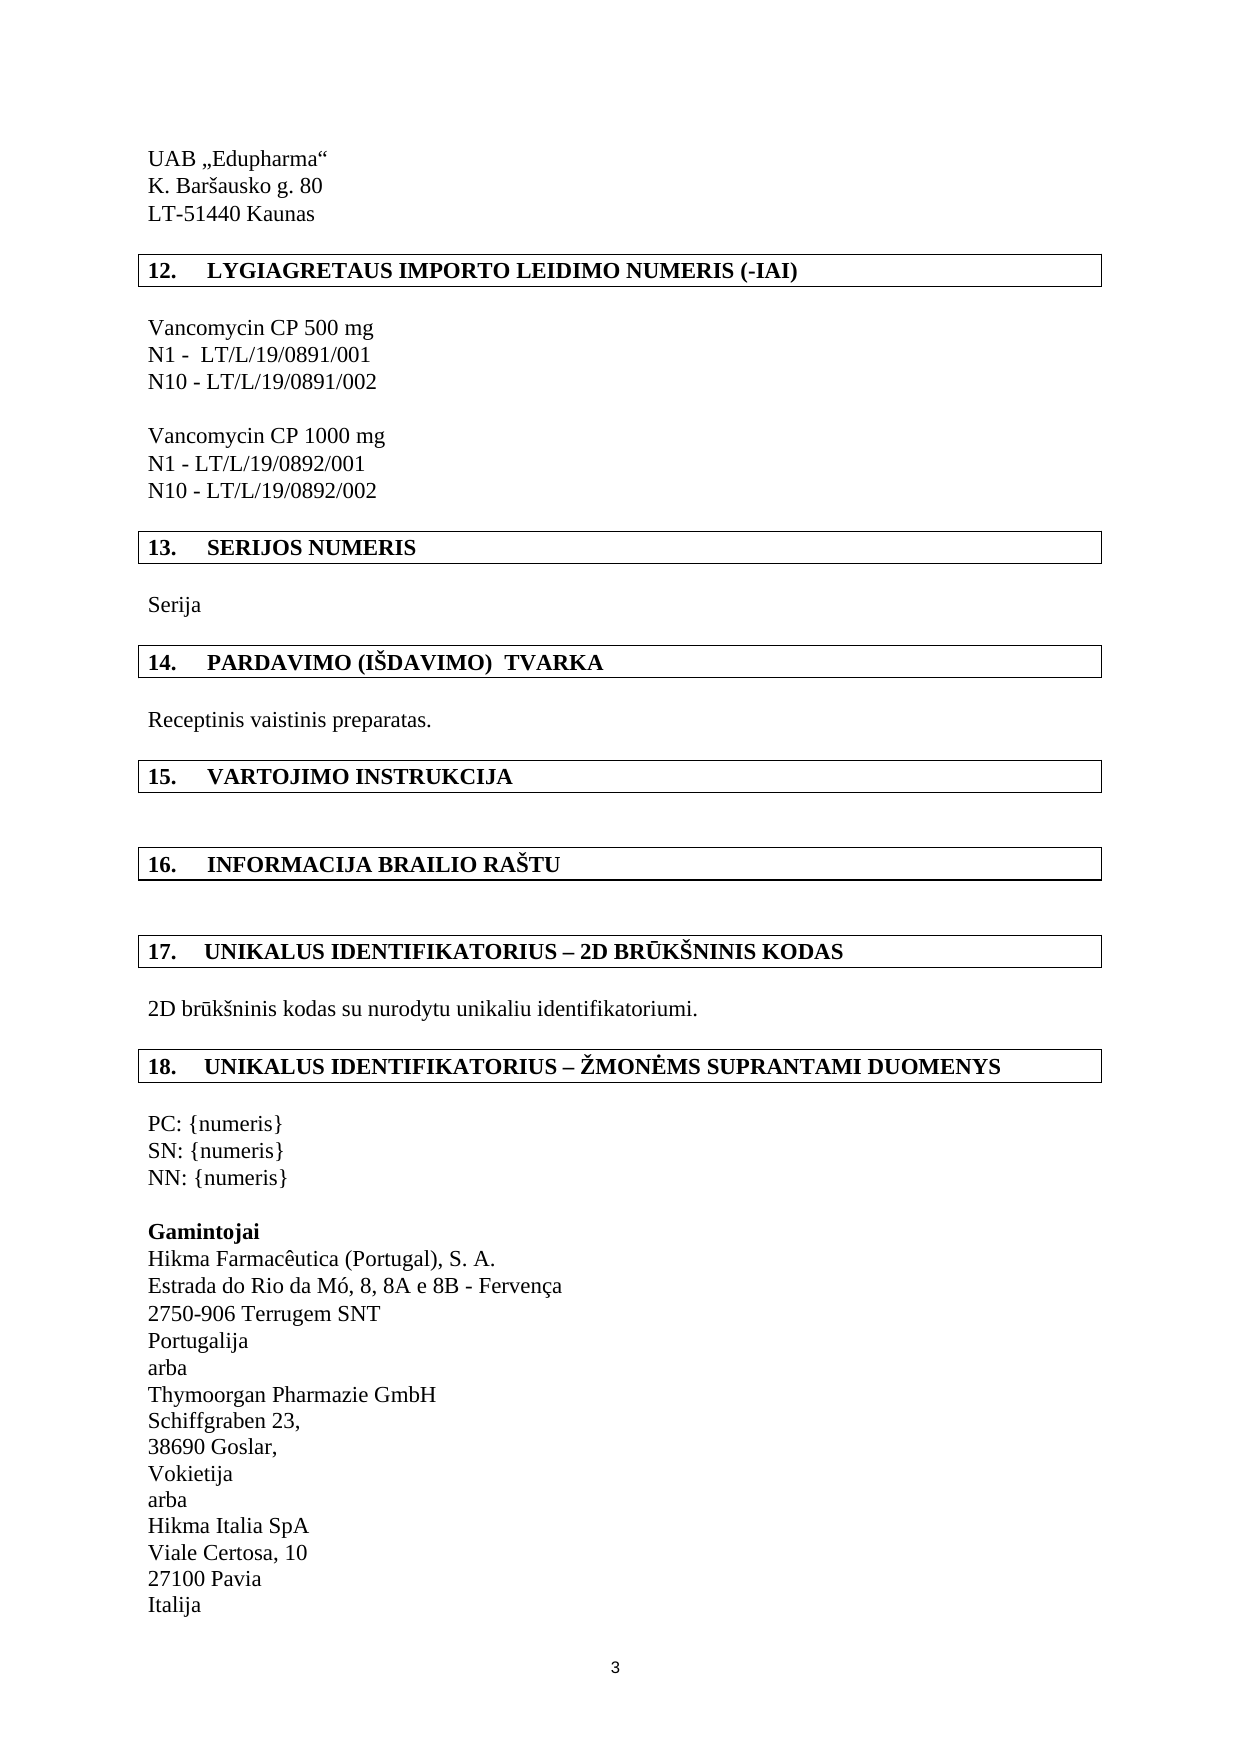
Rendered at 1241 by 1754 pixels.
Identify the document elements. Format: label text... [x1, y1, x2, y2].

text N1 - LT/L/19/0891/001 [148, 341, 1092, 368]
text Vancomycin CP 500 mg [148, 314, 1092, 341]
text arba [148, 1486, 1092, 1512]
text Receptinis vaistinis preparatas. [148, 706, 1092, 733]
text Schiffgraben 23, [148, 1407, 1092, 1433]
text N10 - LT/L/19/0891/002 [148, 368, 1092, 395]
text N10 - LT/L/19/0892/002 [148, 476, 1092, 503]
text SN: {numeris} [148, 1137, 1092, 1164]
text Viale Certosa, 10 [148, 1539, 1092, 1565]
text Serija [148, 591, 1092, 618]
text Vancomycin CP 1000 mg [148, 422, 1092, 449]
text 14. PARDAVIMO (IŠDAVIMO) tvarka [139, 646, 1101, 677]
text 38690 Goslar, [148, 1433, 1092, 1460]
text Estrada do Rio da Mó, 8, 8A e 8B - Fervença [148, 1272, 1092, 1299]
text Vokietija [148, 1460, 1092, 1486]
text K. Baršausko g. 80 [148, 172, 1092, 199]
text 15. vartojimo instrukcijA [139, 761, 1101, 792]
text 17. UNIKALUS IDENTIFIKATORIUS – 2D BRŪKŠNINIS KODAS [139, 936, 1101, 967]
text Hikma Farmacêutica (Portugal), S. A. [148, 1245, 1092, 1272]
list Gamintojai [148, 1218, 1092, 1245]
text N1 - LT/L/19/0892/001 [148, 449, 1092, 476]
text Portugalija [148, 1326, 1092, 1353]
text UAB „Edupharma“ [148, 145, 1092, 172]
text 2D brūkšninis kodas su nurodytu unikaliu identifikatoriumi. [148, 995, 1092, 1022]
text LT-51440 Kaunas [148, 199, 1092, 226]
text Hikma Italia SpA [148, 1512, 1092, 1539]
text 13. SERIJOS NUMERIS [139, 532, 1101, 563]
text 12. LYGIAGRETAUS IMPORTO LEIDIMO NUMERIS (-IAI) [139, 255, 1101, 286]
text PC: {numeris} [148, 1110, 1092, 1137]
text NN: {numeris} [148, 1164, 1092, 1191]
text 18. UNIKALUS IDENTIFIKATORIUS – ŽMONĖMS SUPRANTAMI DUOMENYS [139, 1050, 1101, 1082]
text 16. INFORMACIJA BRAILIO RAŠTU [139, 848, 1101, 879]
text 2750-906 Terrugem SNT [148, 1299, 1092, 1326]
text arba [148, 1353, 1092, 1381]
text 27100 Pavia [148, 1565, 1092, 1591]
text Italija [148, 1591, 1092, 1618]
text Thymoorgan Pharmazie GmbH [148, 1381, 1092, 1407]
